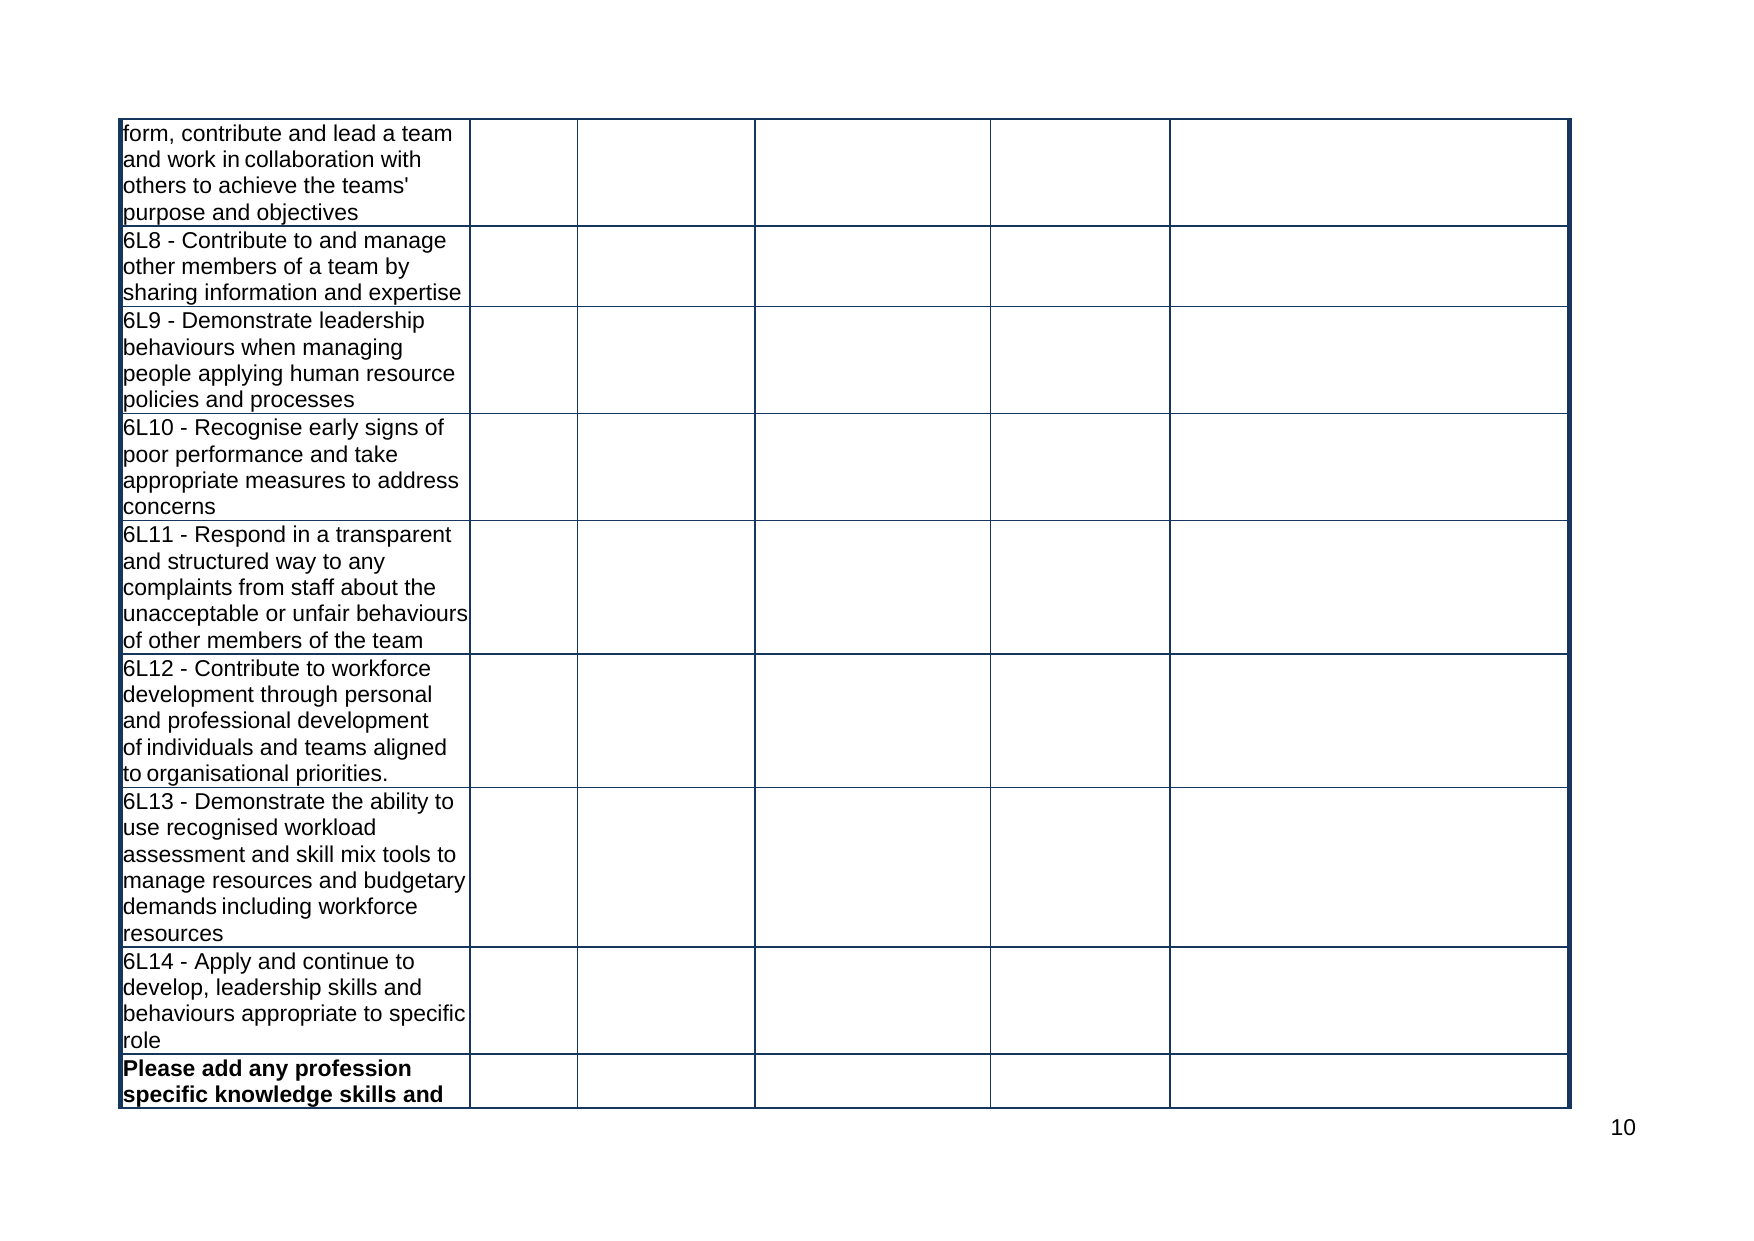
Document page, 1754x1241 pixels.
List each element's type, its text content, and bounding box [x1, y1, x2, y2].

table_cell [578, 307, 754, 413]
table_cell [578, 948, 754, 1053]
table_cell [578, 788, 754, 946]
table_cell [991, 414, 1169, 520]
table_cell [991, 307, 1169, 413]
table_cell [471, 414, 577, 520]
table_cell [471, 1055, 577, 1107]
table_cell [756, 655, 990, 786]
table_cell [1171, 414, 1567, 520]
table_cell [991, 655, 1169, 786]
table_cell [471, 948, 577, 1053]
table_cell [1171, 521, 1567, 653]
table_cell [578, 521, 754, 653]
table_cell [471, 521, 577, 653]
table_cell [991, 120, 1169, 225]
table_cell 6L7 - Demonstrate the ability to form, contribute and lead a team and work in collaboration with others to achieve the teams' purpose and objectives [123, 120, 469, 225]
table_cell 6L11 - Respond in a transparent and structured way to any complaints from staff about the unacceptable or unfair behaviours of other members of the team [385, 521, 469, 653]
table_cell [756, 120, 990, 225]
table_cell [471, 120, 577, 225]
table_cell [756, 1055, 990, 1107]
table_cell [578, 655, 754, 786]
table_cell [1171, 788, 1567, 946]
table_cell [578, 120, 754, 225]
table_cell [471, 655, 577, 786]
table_cell [756, 307, 990, 413]
table_cell [1171, 307, 1567, 413]
table_cell [578, 414, 754, 520]
table_cell [471, 307, 577, 413]
table_cell 6L12 - Contribute to workforce development through personal and professional development of individuals and teams aligned to organisational priorities. [395, 655, 469, 786]
table_cell [578, 1055, 754, 1107]
table_cell [1171, 120, 1567, 225]
table_cell [756, 414, 990, 520]
table_cell [1171, 948, 1567, 1053]
table_cell [471, 227, 577, 306]
table_cell [756, 521, 990, 653]
table_cell [991, 1055, 1169, 1107]
table_cell [1171, 1055, 1567, 1107]
table_cell [1171, 655, 1567, 786]
table_cell 6L10 - Recognise early signs of poor performance and take appropriate measures to address concerns [222, 414, 469, 520]
table_cell [991, 521, 1169, 653]
table_cell [756, 788, 990, 946]
table_cell [991, 948, 1169, 1053]
table_cell [1171, 227, 1567, 306]
table_cell [471, 788, 577, 946]
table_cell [123, 1055, 469, 1107]
table_cell [991, 788, 1169, 946]
table_cell [756, 948, 990, 1053]
table_cell 6L9 - Demonstrate leadership behaviours when managing people applying human resource policies and processes [359, 307, 469, 413]
table_cell [991, 227, 1169, 306]
table_cell 6L13 - Demonstrate the ability to use recognised workload assessment and skill mix tools to manage resources and budgetary demands including workforce resources [230, 788, 469, 946]
table_cell [578, 227, 754, 306]
table_cell [756, 227, 990, 306]
table_cell 6L14 - Apply and continue to develop, leadership skills and behaviours appropriate to specific role [167, 948, 469, 1053]
